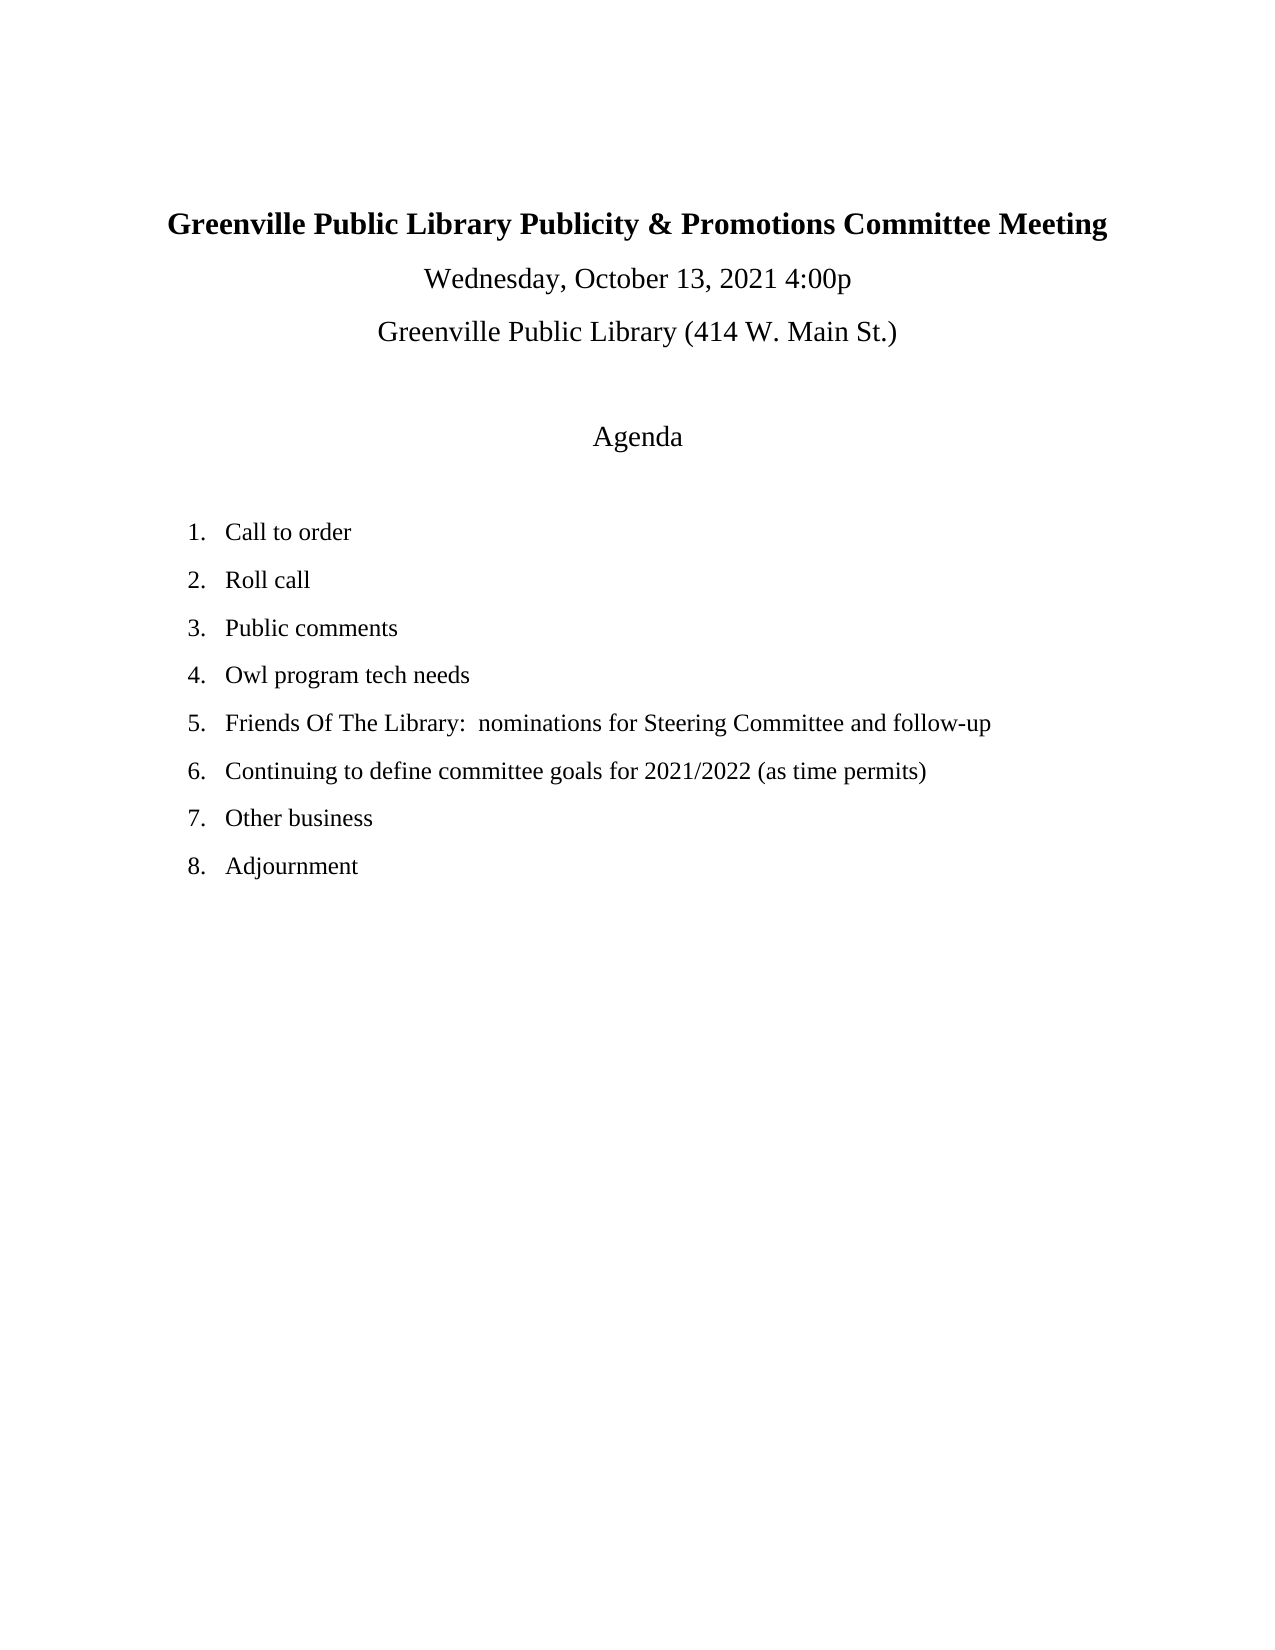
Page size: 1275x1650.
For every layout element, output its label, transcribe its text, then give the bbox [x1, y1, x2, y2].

list Call to order [187, 517, 1125, 546]
list Adjournment [187, 851, 1125, 880]
list Roll call [187, 565, 1125, 594]
list Public comments [187, 613, 1125, 641]
text Greenville Public Library Publicity & Promotions Committee Meeting [150, 205, 1125, 241]
list Friends Of The Library: nominations for Steering Committee and follow-up [187, 708, 1125, 737]
list Continuing to define committee goals for 2021/2022 (as time permits) [187, 756, 1125, 784]
list Other business [187, 803, 1125, 832]
text Wednesday, October 13, 2021 4:00p [150, 261, 1125, 294]
text Greenville Public Library (414 W. Main St.) [150, 314, 1125, 347]
list Owl program tech needs [187, 660, 1125, 689]
text Agenda [150, 419, 1125, 453]
